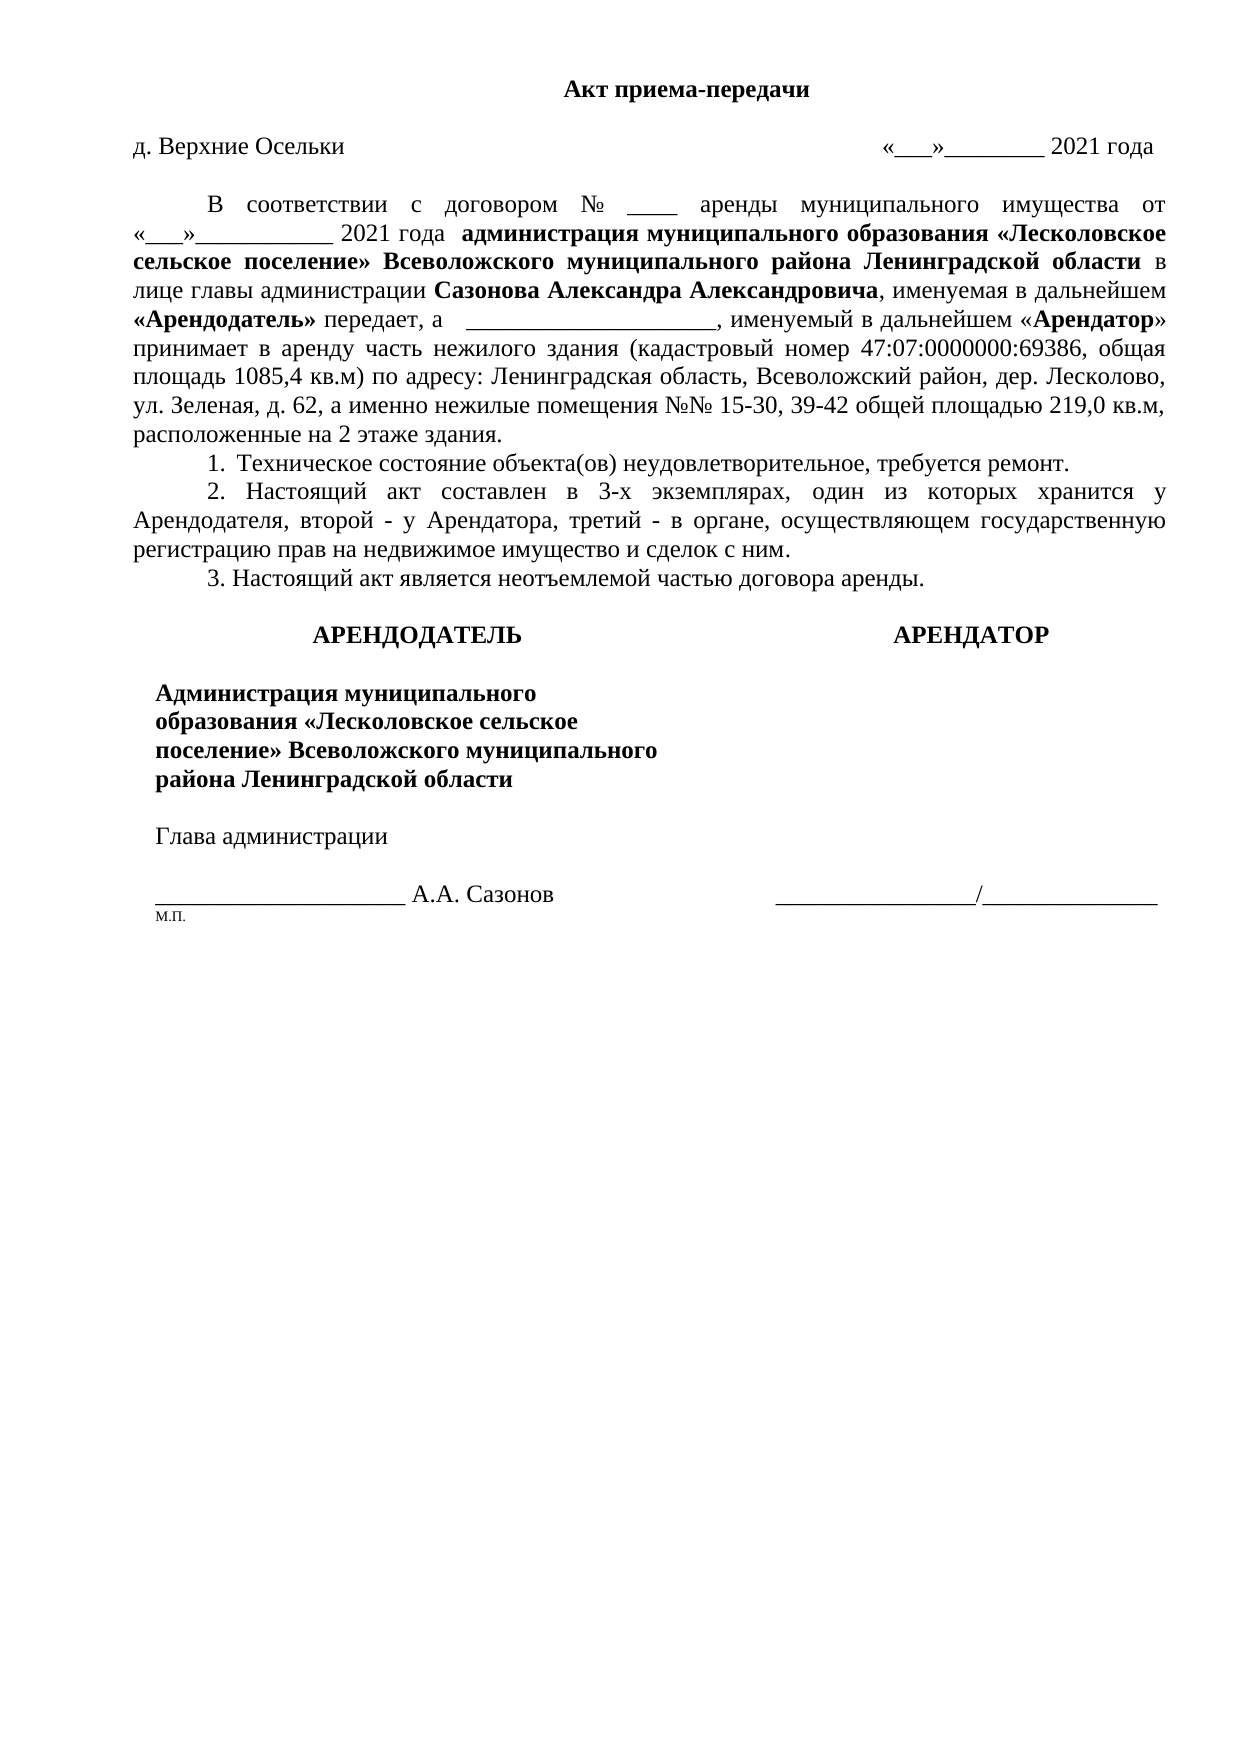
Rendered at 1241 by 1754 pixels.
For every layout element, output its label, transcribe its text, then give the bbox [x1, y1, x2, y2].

table_header АРЕНДАТОР ________________/______________ [691, 620, 1178, 936]
text 3. Настоящий акт является неотъемлемой частью договора аренды. [133, 563, 1167, 591]
table_header [133, 620, 691, 936]
list Техническое состояние объекта(ов) неудовлетворительное, требуется ремонт. [133, 448, 1167, 476]
text 2. Настоящий акт составлен в 3-х экземплярах, один из которых хранится у Арендодателя, второй - у Арендатора, третий - в органе, осуществляющем государственную регистрацию прав на недвижимое имущество и сделок с ним. [133, 476, 1167, 563]
text Акт приема-передачи [133, 74, 1167, 103]
text д. Верхние Осельки «___»________ 2021 года [133, 131, 1167, 160]
text В соответствии с договором № ____ аренды муниципального имущества от «___»___________ 2021 года администрация муниципального образования «Лесколовское сельское поселение» Всеволожского муниципального района Ленинградской области в лице главы администрации Сазонова Александра Александровича, именуемая в дальнейшем «Арендодатель» передает, а ____________________, именуемый в дальнейшем «Арендатор» принимает в аренду часть нежилого здания (кадастровый номер 47:07:0000000:69386, общая площадь 1085,4 кв.м) по адресу: Ленинградская область, Всеволожский район, дер. Лесколово, ул. Зеленая, д. 62, а именно нежилые помещения №№ 15-30, 39-42 общей площадью 219,0 кв.м, расположенные на 2 этаже здания. [133, 189, 1167, 448]
